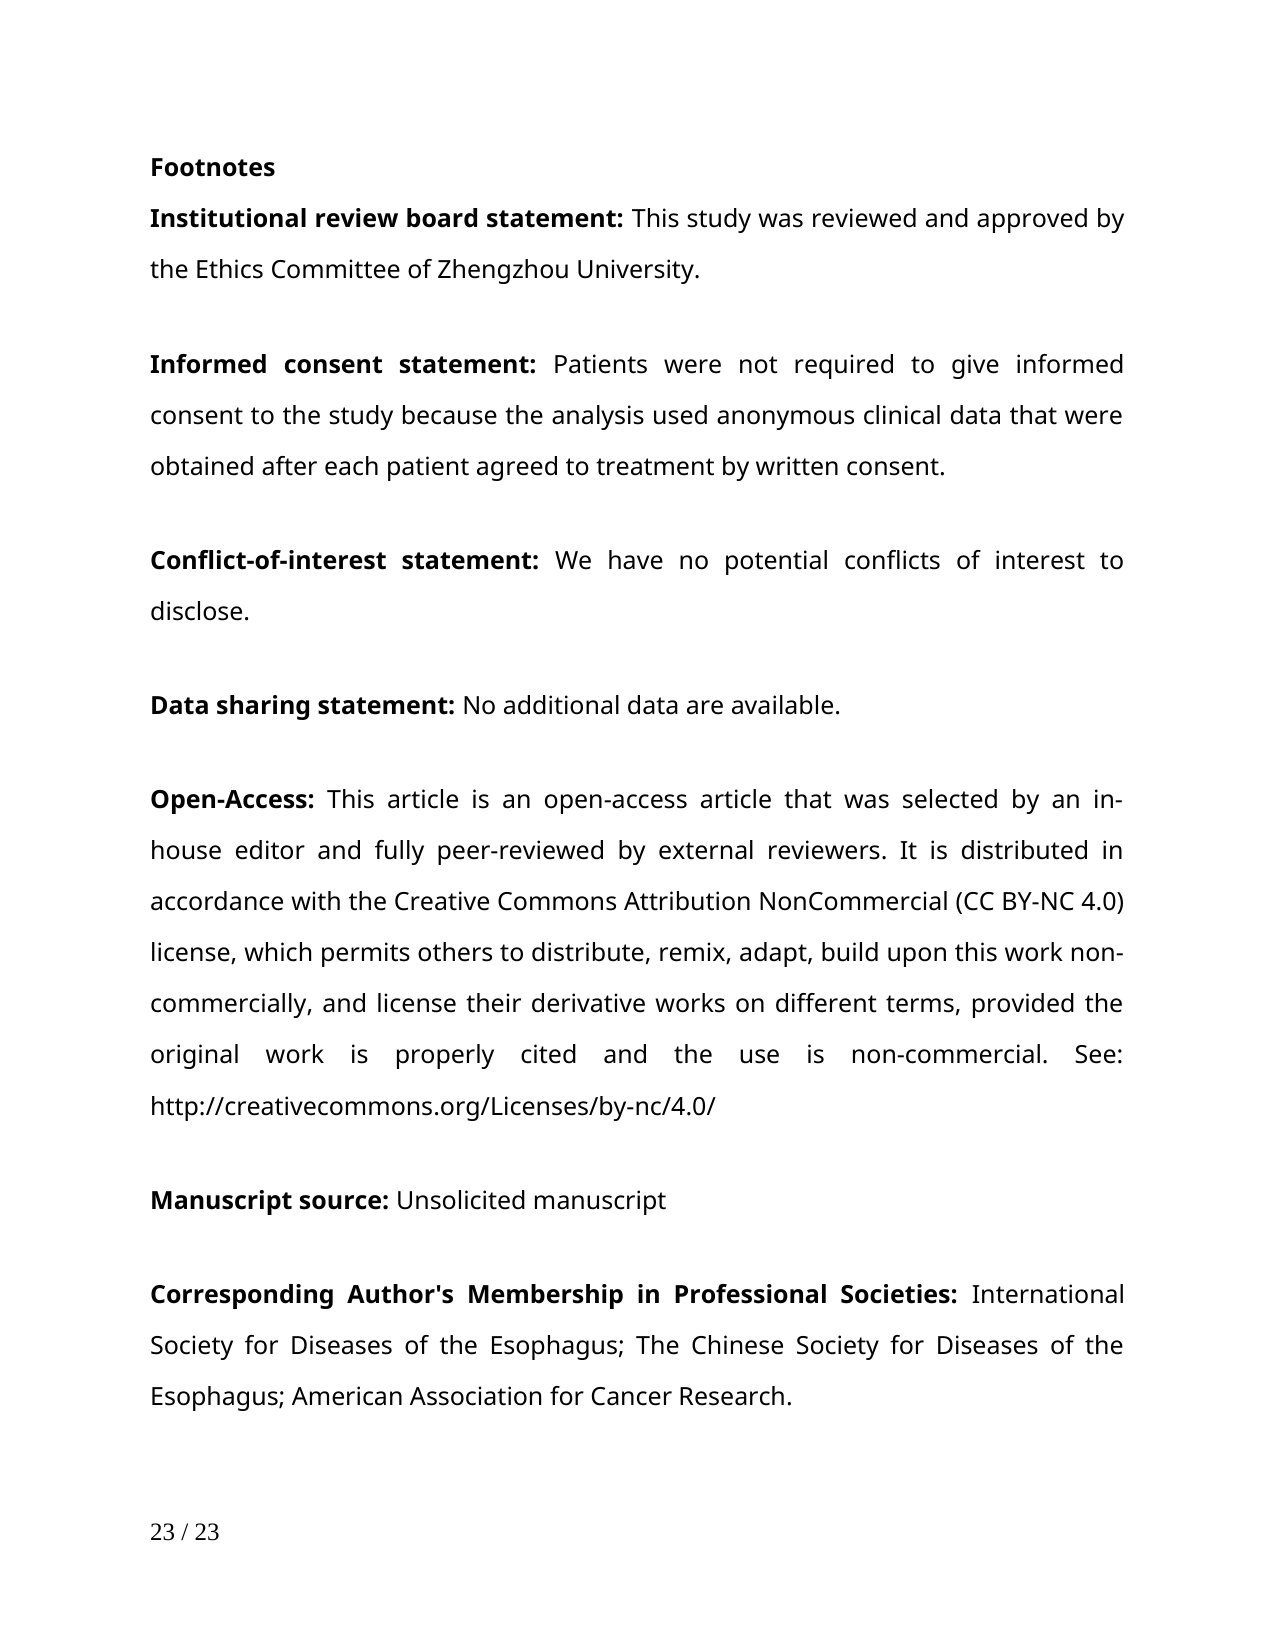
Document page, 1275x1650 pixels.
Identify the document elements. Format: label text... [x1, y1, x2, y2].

text Corresponding Author's Membership in Professional Societies: International Society for Diseases of the Esophagus; The Chinese Society for Diseases of the Esophagus; American Association for Cancer Research. [150, 1276, 1125, 1413]
text Informed consent statement: Patients were not required to give informed consent to the study because the analysis used anonymous clinical data that were obtained after each patient agreed to treatment by written consent. [150, 346, 1125, 482]
text Manuscript source: Unsolicited manuscript [150, 1182, 1125, 1216]
text Data sharing statement: No additional data are available. [150, 688, 1125, 722]
text Institutional review board statement: This study was reviewed and approved by the Ethics Committee of Zhengzhou University. [150, 201, 1125, 286]
text Open-Access: This article is an open-access article that was selected by an in-house editor and fully peer-reviewed by external reviewers. It is distributed in accordance with the Creative Commons Attribution NonCommercial (CC BY-NC 4.0) license, which permits others to distribute, remix, adapt, build upon this work non-commercially, and license their derivative works on different terms, provided the original work is properly cited and the use is non-commercial. See: http://creativecommons.org/Licenses/by-nc/4.0/ [150, 782, 1125, 1122]
text Conflict-of-interest statement: We have no potential conflicts of interest to disclose. [150, 542, 1125, 628]
text Footnotes [150, 150, 1125, 184]
